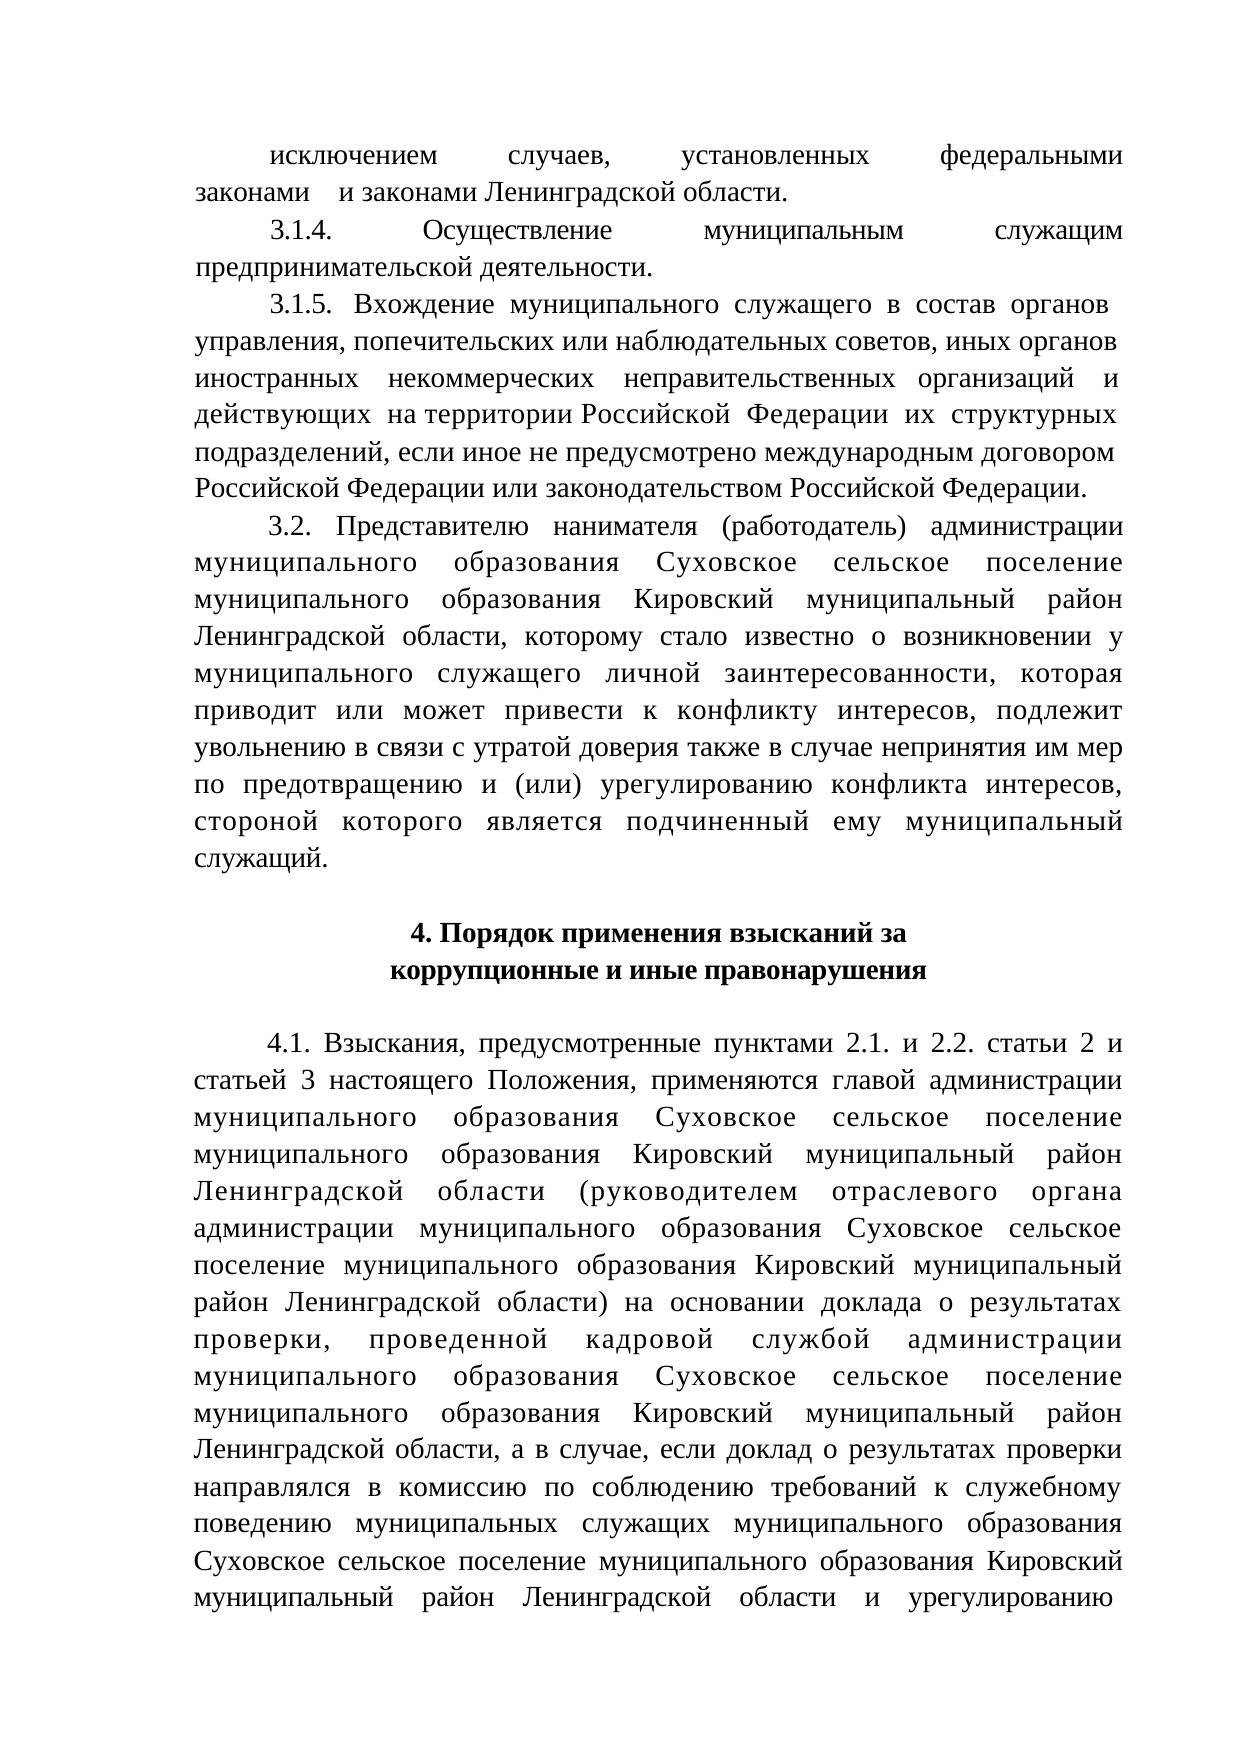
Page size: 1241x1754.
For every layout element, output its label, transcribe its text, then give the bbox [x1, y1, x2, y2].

text 3.2. Представителю нанимателя (работодатель) администрации муниципального образования Суховское сельское поселение муниципального образования Кировский муниципальный район Ленинградской области, которому стало известно о возникновении у муниципального служащего личной заинтересованности, которая приводит или может привести к конфликту интересов, подлежит увольнению в связи с утратой доверия также в случае непринятия им мер по предотвращению и (или) урегулированию конфликта интересов, стороной которого является подчиненный ему муниципальный служащий. [194, 505, 1124, 875]
text 3.1.5. Вхождение муниципального служащего в состав органов управления, попечительских или наблюдательных советов, иных органов иностранных некоммерческих неправительственных организаций и действующих на территории Российской Федерации их структурных подразделений, если иное не предусмотрено международным договором Российской Федерации или законодательством Российской Федерации. [194, 283, 1124, 505]
text исключением случаев, установленных федеральными законами и законами Ленинградской области. [195, 135, 1123, 209]
text 3.1.4. Осуществление муниципальным служащим предпринимательской деятельности. [195, 209, 1124, 283]
text 4. Порядок применения взысканий за коррупционные и иные правонарушения [369, 913, 948, 987]
text 4.1. Взыскания, предусмотренные пунктами 2.1. и 2.2. статьи 2 и статьей 3 настоящего Положения, применяются главой администрации муниципального образования Суховское сельское поселение муниципального образования Кировский муниципальный район Ленинградской области (руководителем отраслевого органа администрации муниципального образования Суховское сельское поселение муниципального образования Кировский муниципальный район Ленинградской области) на основании доклада о результатах проверки, проведенной кадровой службой администрации муниципального образования Суховское сельское поселение муниципального образования Кировский муниципальный район Ленинградской области, а в случае, если доклад о результатах проверки направлялся в комиссию по соблюдению требований к служебному поведению муниципальных служащих муниципального образования Суховское сельское поселение муниципального образования Кировский муниципальный район Ленинградской области и урегулированию [193, 1023, 1123, 1614]
